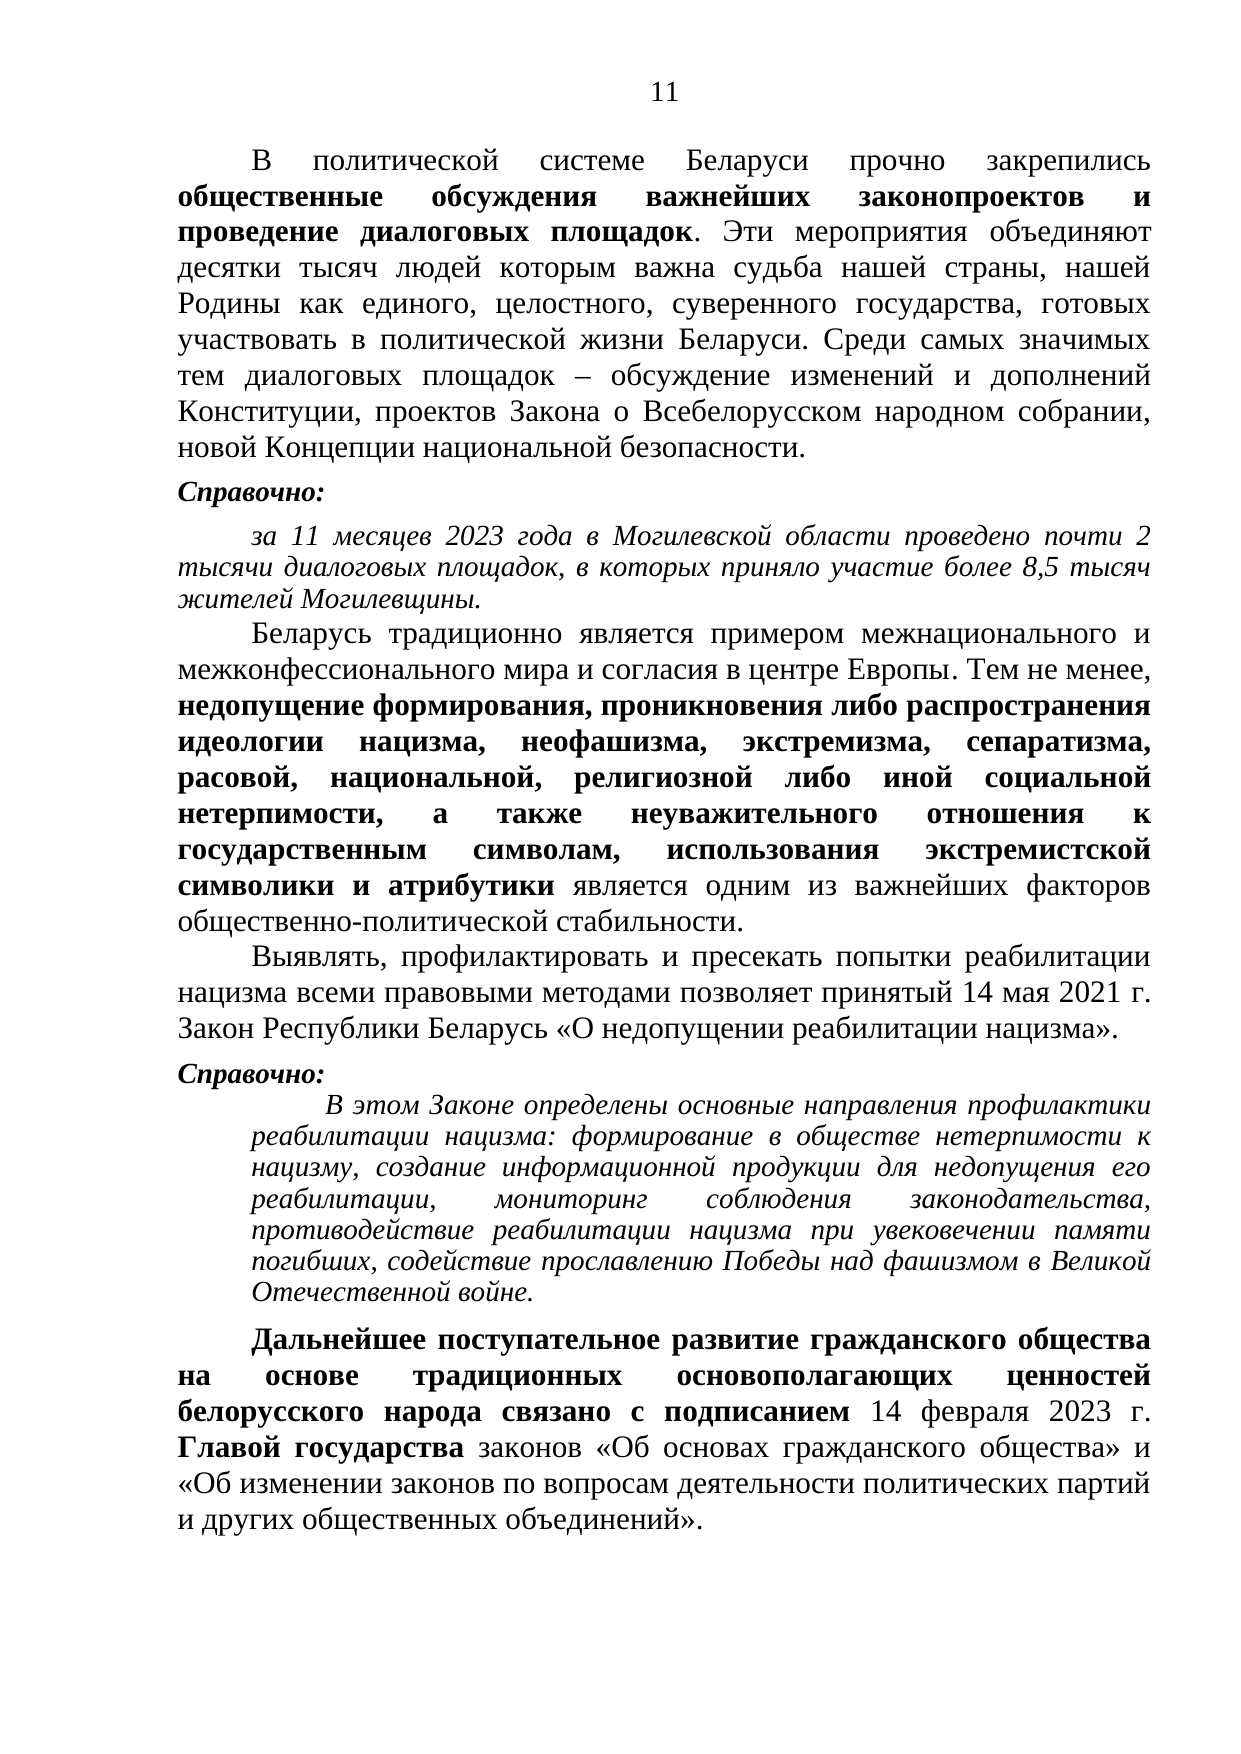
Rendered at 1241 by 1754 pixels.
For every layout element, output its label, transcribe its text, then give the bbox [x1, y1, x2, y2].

text за 11 месяцев 2023 года в Могилевской области проведено почти 2 тысячи диалоговых площадок, в которых приняло участие более 8,5 тысяч жителей Могилевщины. [177, 521, 1152, 614]
text В этом Законе определены основные направления профилактики реабилитации нацизма: формирование в обществе нетерпимости к нацизму, создание информационной продукции для недопущения его реабилитации, мониторинг соблюдения законодательства, противодействие реабилитации нацизма при увековечении памяти погибших, содействие прославлению Победы над фашизмом в Великой Отечественной войне. [251, 1089, 1152, 1308]
text Выявлять, профилактировать и пресекать попытки реабилитации нацизма всеми правовыми методами позволяет принятый 14 мая 2021 г. Закон Республики Беларусь «О недопущении реабилитации нацизма». [177, 938, 1152, 1046]
text Беларусь традиционно является примером межнационального и межконфессионального мира и согласия в центре Европы. Тем не менее, недопущение формирования, проникновения либо распространения идеологии нацизма, неофашизма, экстремизма, сепаратизма, расовой, национальной, религиозной либо иной социальной нетерпимости, а также неуважительного отношения к государственным символам, использования экстремистской символики и атрибутики является одним из важнейших факторов общественно-политической стабильности. [177, 614, 1152, 938]
text Справочно: [177, 477, 1152, 508]
text В политической системе Беларуси прочно закрепились общественные обсуждения важнейших законопроектов и проведение диалоговых площадок. Эти мероприятия объединяют десятки тысяч людей которым важна судьба нашей страны, нашей Родины как единого, целостного, суверенного государства, готовых участвовать в политической жизни Беларуси. Среди самых значимых тем диалоговых площадок – обсуждение изменений и дополнений Конституции, проектов Закона о Всебелорусском народном собрании, новой Концепции национальной безопасности. [177, 141, 1152, 464]
text Дальнейшее поступательное развитие гражданского общества на основе традиционных основополагающих ценностей белорусского народа связано с подписанием 14 февраля 2023 г. Главой государства законов «Об основах гражданского общества» и «Об изменении законов по вопросам деятельности политических партий и других общественных объединений». [177, 1321, 1152, 1536]
text Справочно: [177, 1058, 1152, 1089]
